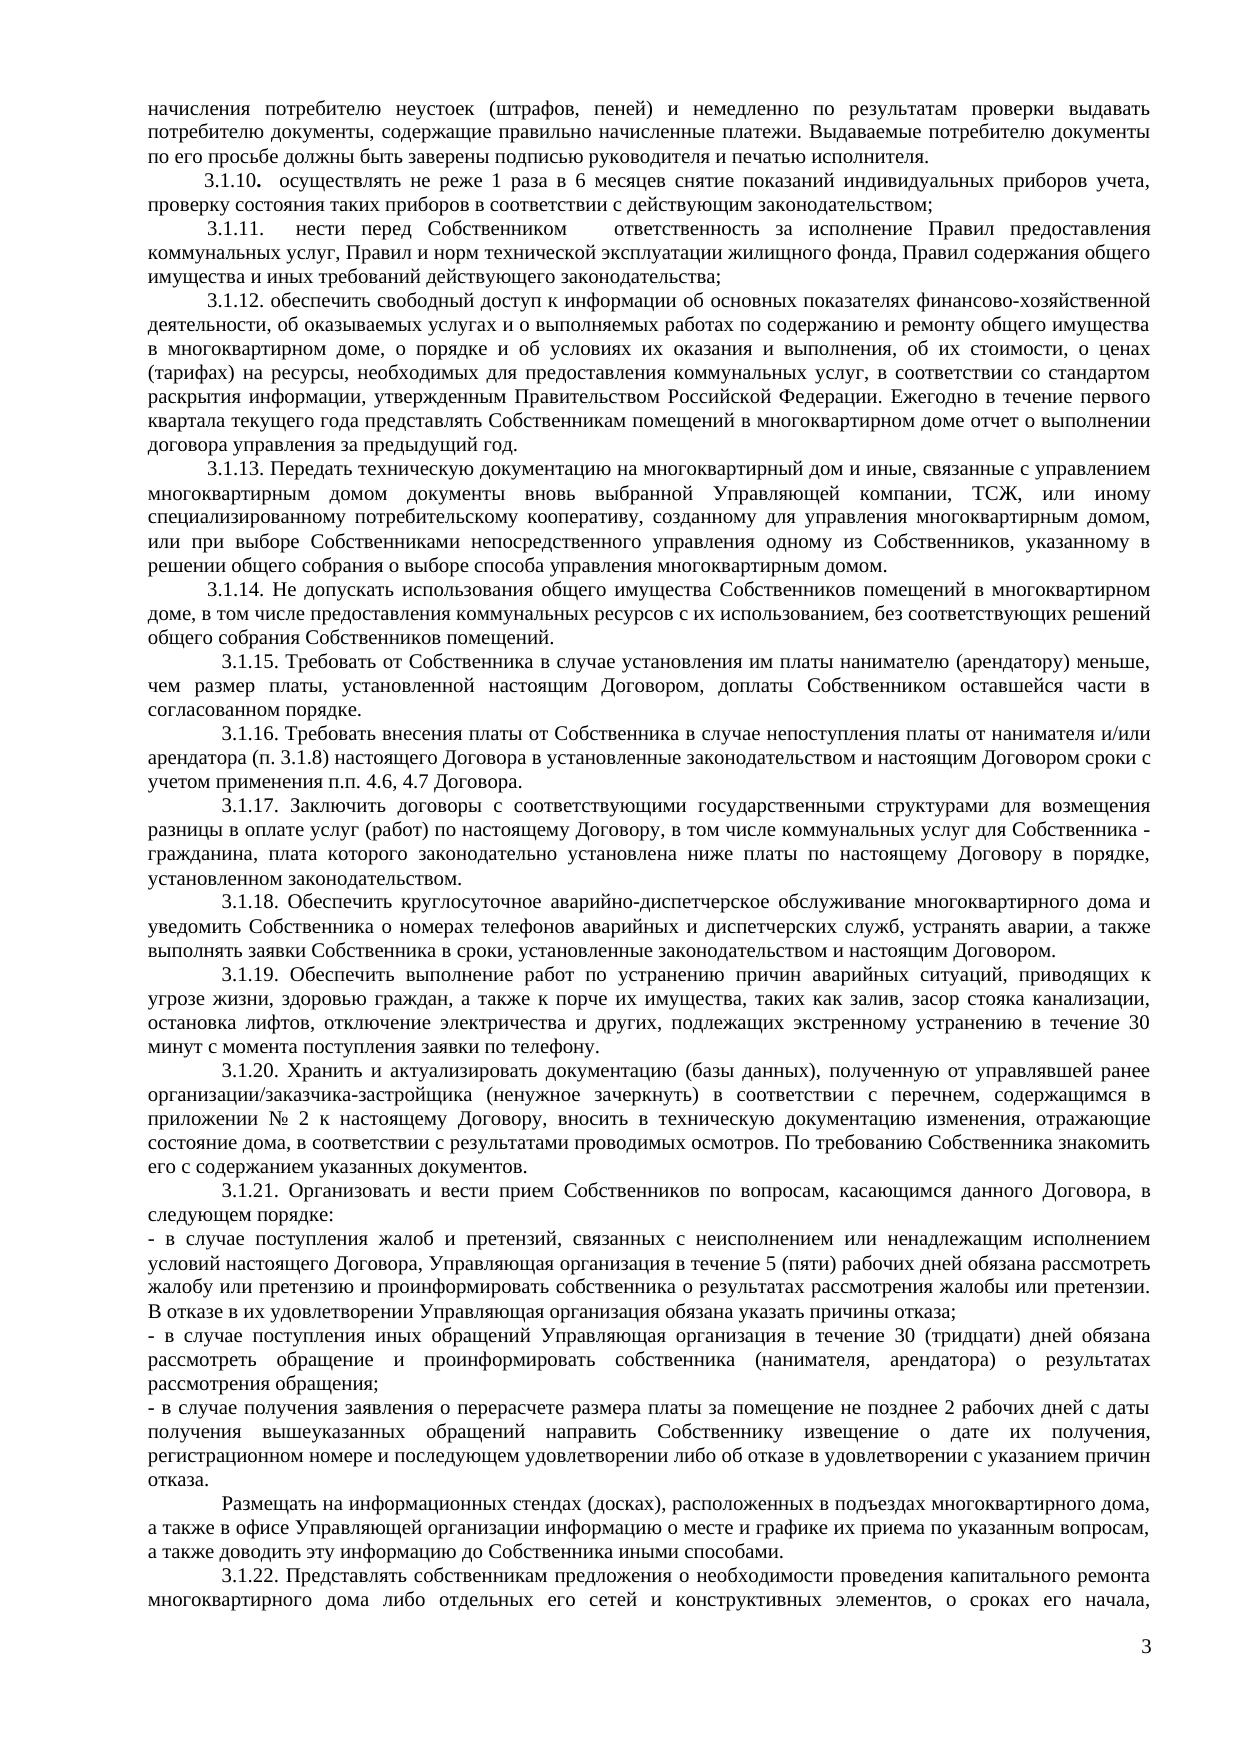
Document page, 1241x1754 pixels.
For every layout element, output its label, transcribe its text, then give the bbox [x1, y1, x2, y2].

text 3.1.12. обеспечить свободный доступ к информации об основных показателях финансово-хозяйственной деятельности, об оказываемых услугах и о выполняемых работах по содержанию и ремонту общего имущества в многоквартирном доме, о порядке и об условиях их оказания и выполнения, об их стоимости, о ценах (тарифах) на ресурсы, необходимых для предоставления коммунальных услуг, в соответствии со стандартом раскрытия информации, утвержденным Правительством Российской Федерации. Ежегодно в течение первого квартала текущего года представлять Собственникам помещений в многоквартирном доме отчет о выполнении договора управления за предыдущий год. [148, 288, 1152, 456]
text Размещать на информационных стендах (досках), расположенных в подъездах многоквартирного дома, а также в офисе Управляющей организации информацию о месте и графике их приема по указанным вопросам, а также доводить эту информацию до Собственника иными способами. [148, 1491, 1152, 1563]
text - в случае получения заявления о перерасчете размера платы за помещение не позднее 2 рабочих дней с даты получения вышеуказанных обращений направить Собственнику извещение о дате их получения, регистрационном номере и последующем удовлетворении либо об отказе в удовлетворении с указанием причин отказа. [148, 1395, 1152, 1491]
text - в случае поступления иных обращений Управляющая организация в течение 30 (тридцати) дней обязана рассмотреть обращение и проинформировать собственника (нанимателя, арендатора) о результатах рассмотрения обращения; [148, 1323, 1152, 1395]
text 3.1.15. Требовать от Собственника в случае установления им платы нанимателю (арендатору) меньше, чем размер платы, установленной настоящим Договором, доплаты Собственником оставшейся части в согласованном порядке. [148, 649, 1152, 721]
text 3.1.21. Организовать и вести прием Собственников по вопросам, касающимся данного Договора, в следующем порядке: [148, 1178, 1152, 1226]
text 3.1.14. Не допускать использования общего имущества Собственников помещений в многоквартирном доме, в том числе предоставления коммунальных ресурсов с их использованием, без соответствующих решений общего собрания Собственников помещений. [148, 577, 1152, 649]
text 3.1.20. Хранить и актуализировать документацию (базы данных), полученную от управлявшей ранее организации/заказчика-застройщика (ненужное зачеркнуть) в соответствии с перечнем, содержащимся в приложении № 2 к настоящему Договору, вносить в техническую документацию изменения, отражающие состояние дома, в соответствии с результатами проводимых осмотров. По требованию Собственника знакомить его с содержанием указанных документов. [148, 1058, 1152, 1178]
text 3.1.11. нести перед Собственником ответственность за исполнение Правил предоставления коммунальных услуг, Правил и норм технической эксплуатации жилищного фонда, Правил содержания общего имущества и иных требований действующего законодательства; [148, 216, 1152, 288]
text - в случае поступления жалоб и претензий, связанных с неисполнением или ненадлежащим исполнением условий настоящего Договора, Управляющая организация в течение 5 (пяти) рабочих дней обязана рассмотреть жалобу или претензию и проинформировать собственника о результатах рассмотрения жалобы или претензии. В отказе в их удовлетворении Управляющая организация обязана указать причины отказа; [148, 1226, 1152, 1323]
text 3.1.18. Обеспечить круглосуточное аварийно-диспетчерское обслуживание многоквартирного дома и уведомить Собственника о номерах телефонов аварийных и диспетчерских служб, устранять аварии, а также выполнять заявки Собственника в сроки, установленные законодательством и настоящим Договором. [148, 889, 1152, 962]
text 3.1.13. Передать техническую документацию на многоквартирный дом и иные, связанные с управлением многоквартирным домом документы вновь выбранной Управляющей компании, ТСЖ, или иному специализированному потребительскому кооперативу, созданному для управления многоквартирным домом, или при выборе Собственниками непосредственного управления одному из Собственников, указанному в решении общего собрания о выборе способа управления многоквартирным домом. [148, 456, 1152, 577]
text 3.1.10. осуществлять не реже 1 раза в 6 месяцев снятие показаний индивидуальных приборов учета, проверку состояния таких приборов в соответствии с действующим законодательством; [148, 168, 1152, 216]
text 3.1.19. Обеспечить выполнение работ по устранению причин аварийных ситуаций, приводящих к угрозе жизни, здоровью граждан, а также к порче их имущества, таких как залив, засор стояка канализации, остановка лифтов, отключение электричества и других, подлежащих экстренному устранению в течение 30 минут с момента поступления заявки по телефону. [148, 962, 1152, 1058]
text 3.1.16. Требовать внесения платы от Собственника в случае непоступления платы от нанимателя и/или арендатора (п. 3.1.8) настоящего Договора в установленные законодательством и настоящим Договором сроки с учетом применения п.п. 4.6, 4.7 Договора. [148, 721, 1152, 793]
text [148, 1563, 1152, 1611]
text 3.1.17. Заключить договоры с соответствующими государственными структурами для возмещения разницы в оплате услуг (работ) по настоящему Договору, в том числе коммунальных услуг для Собственника - гражданина, плата которого законодательно установлена ниже платы по настоящему Договору в порядке, установленном законодательством. [148, 793, 1152, 889]
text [148, 95, 1152, 168]
